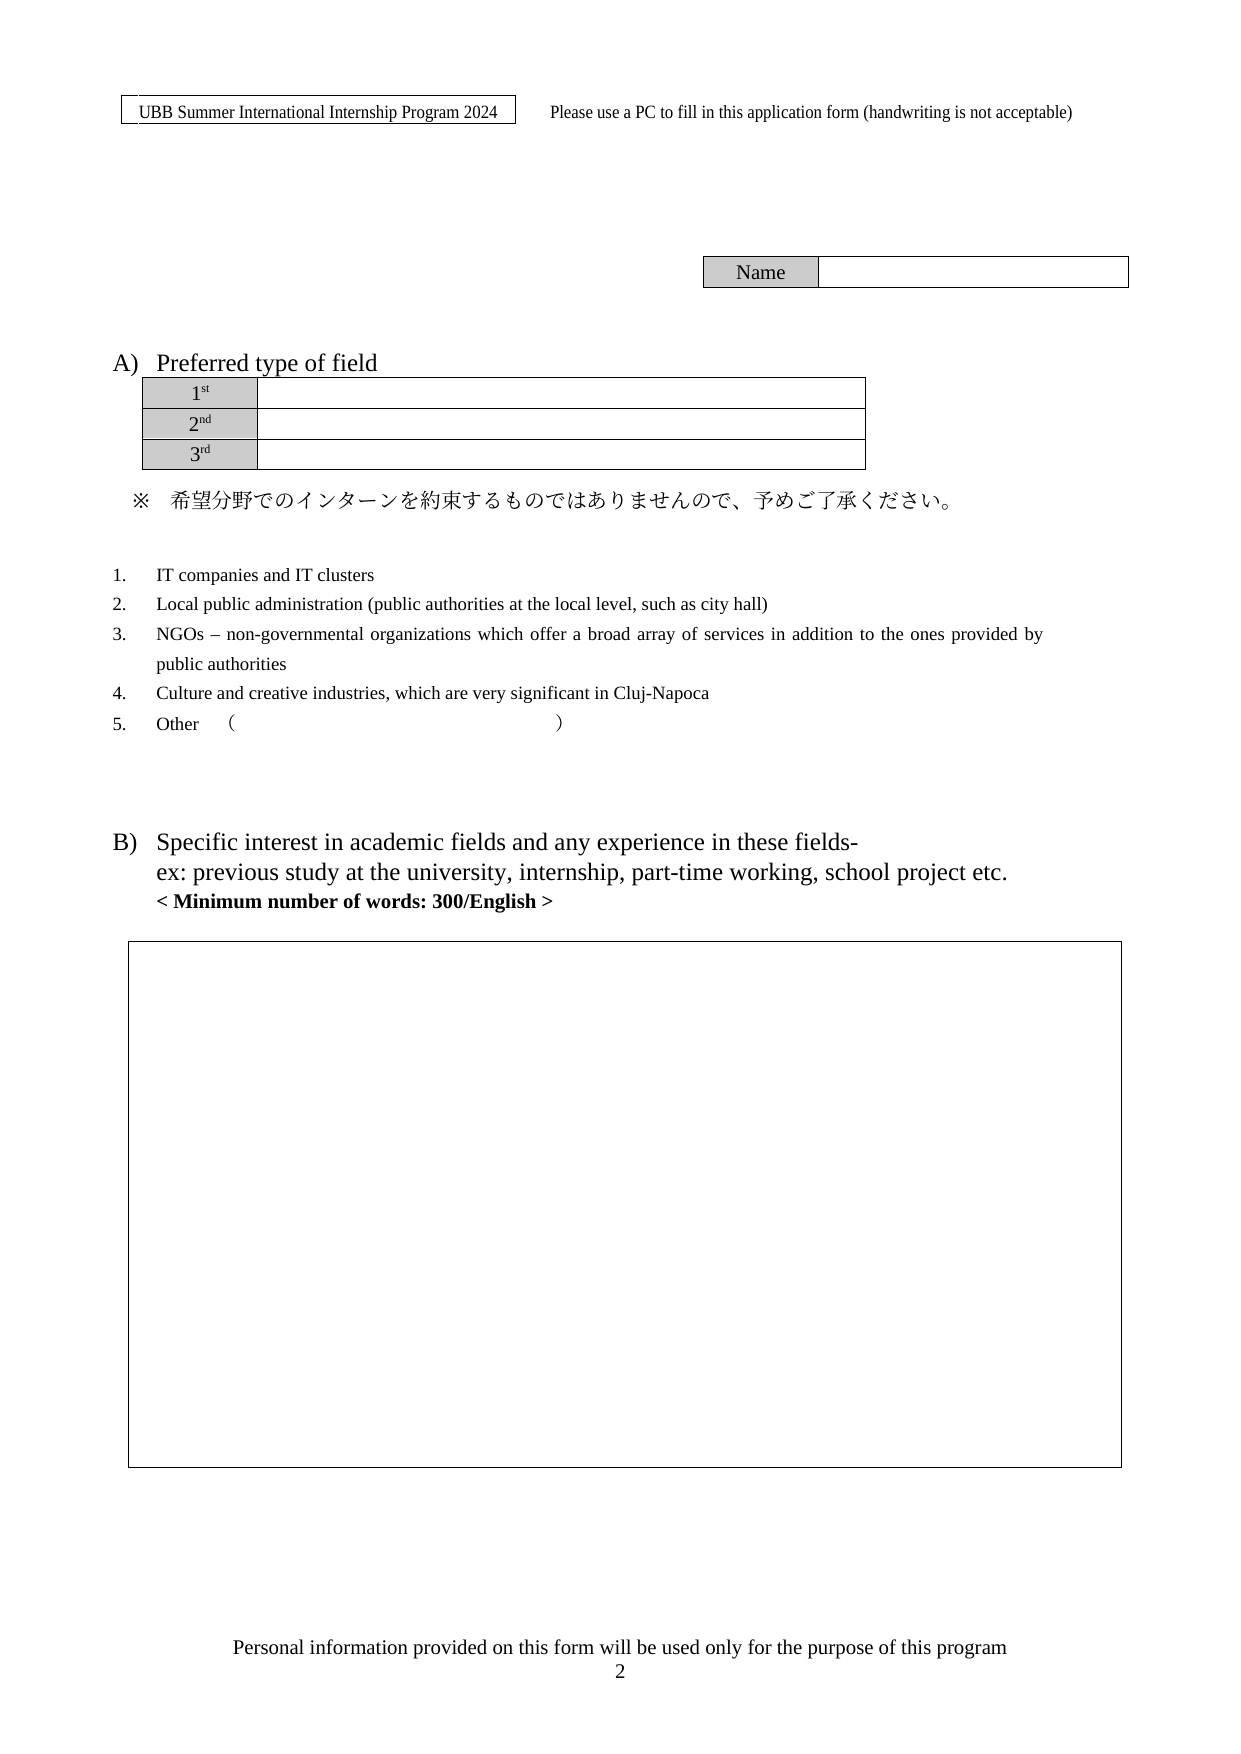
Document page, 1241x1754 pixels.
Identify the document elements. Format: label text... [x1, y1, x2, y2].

list Other （ ） [112, 708, 1045, 737]
list ex: previous study at the university, internship, part-time working, school project etc. [156, 856, 1045, 886]
list Specific interest in academic fields and any experience in these fields- [112, 827, 1045, 856]
table_cell 3rd [143, 440, 257, 469]
table_cell [258, 440, 865, 469]
table_cell [258, 409, 865, 438]
table_header [258, 378, 865, 408]
list NGOs – non-governmental organizations which offer a broad array of services in addition to the ones provided by public authorities [112, 619, 1045, 678]
list < Minimum number of words: 300/English > [156, 886, 1045, 916]
table_cell 2nd [143, 409, 257, 438]
list Preferred type of field [112, 347, 1045, 377]
list 希望分野でのインターンを約束するものではありませんので、予めご了承ください。 [132, 470, 1128, 530]
list IT companies and IT clusters [112, 559, 1045, 589]
table_header Name [704, 257, 818, 287]
list Local public administration (public authorities at the local level, such as city hall) [112, 589, 1045, 619]
table_header [819, 257, 1128, 287]
table_header 1st [143, 378, 257, 408]
list Culture and creative industries, which are very significant in Cluj-Napoca [112, 678, 1045, 708]
